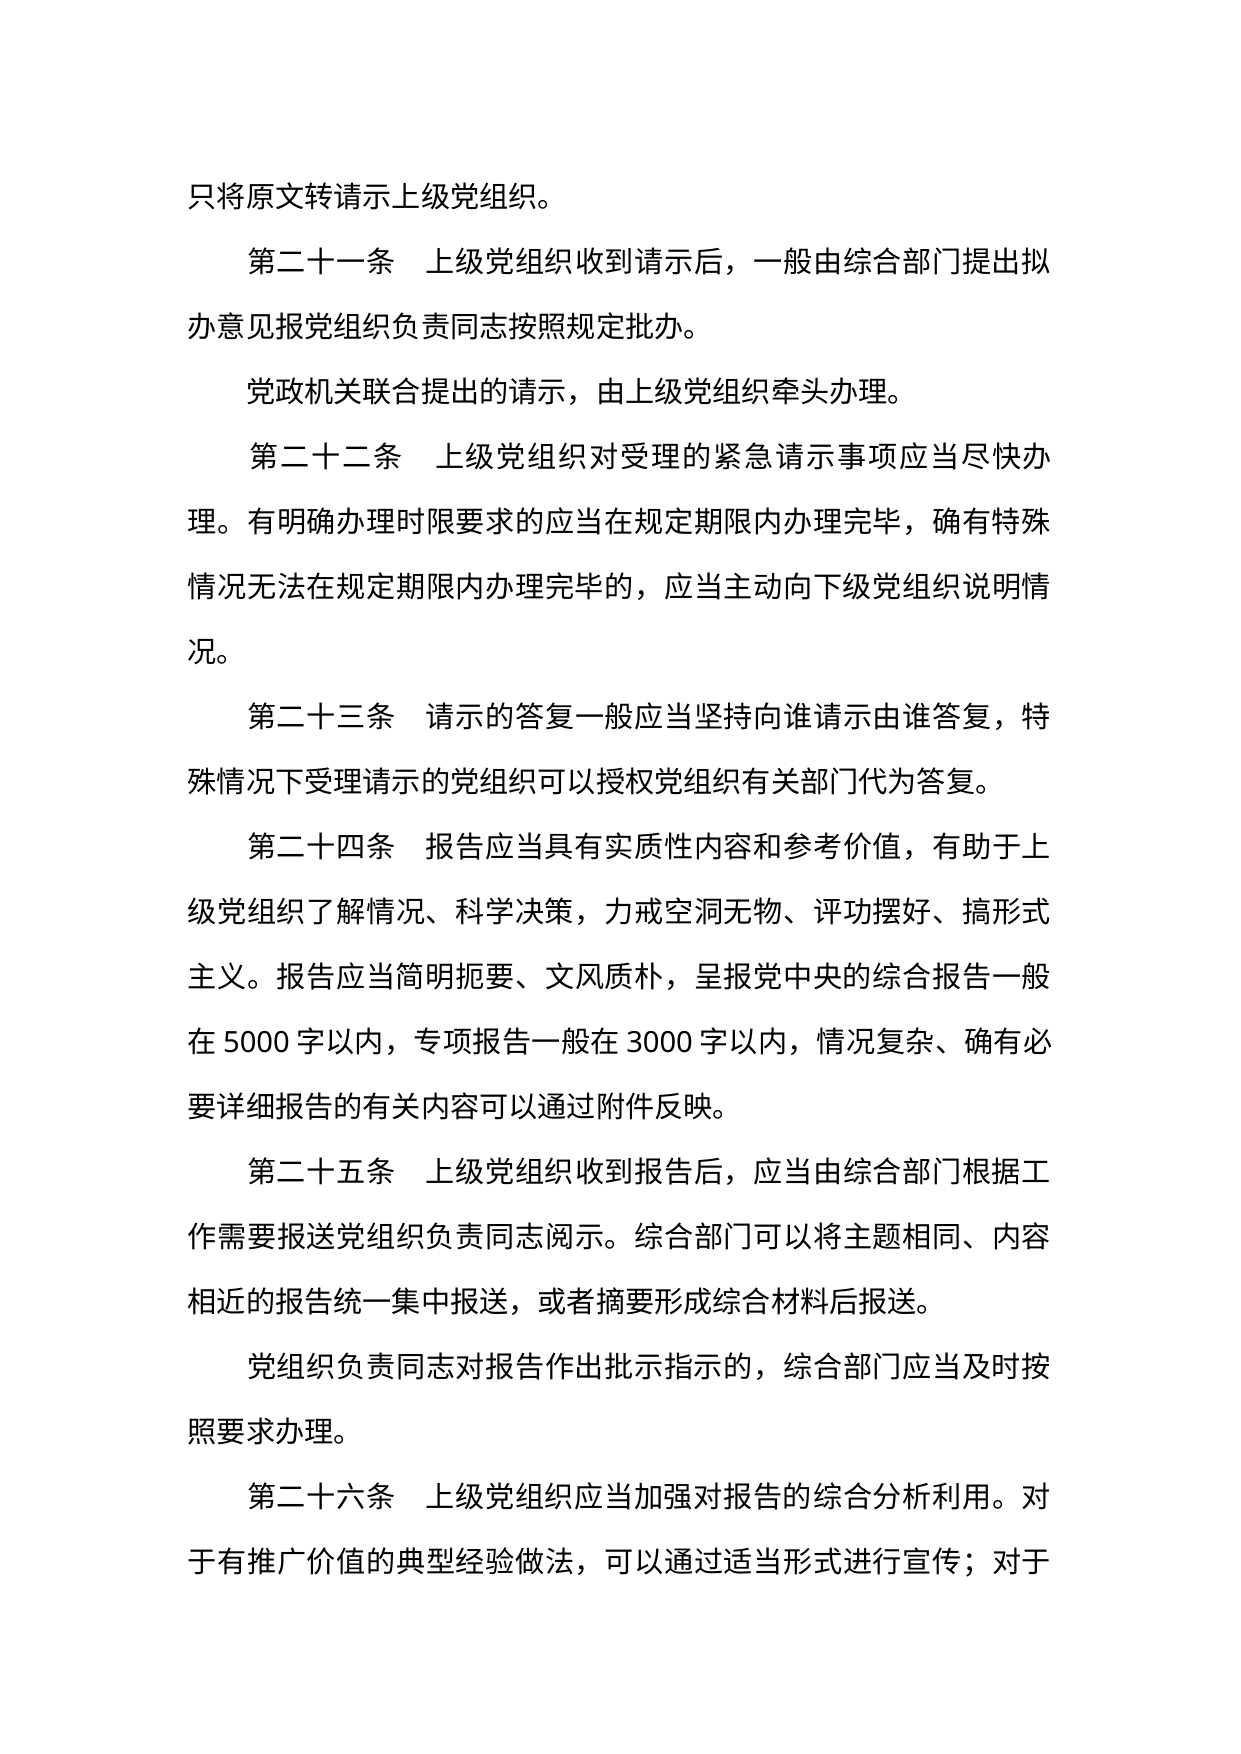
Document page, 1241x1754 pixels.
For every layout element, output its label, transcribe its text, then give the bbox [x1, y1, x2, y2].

list 党政机关联合提出的请示，由上级党组织牵头办理。 [187, 357, 1053, 422]
list 第二十五条 上级党组织收到报告后，应当由综合部门根据工作需要报送党组织负责同志阅示。综合部门可以将主题相同、内容相近的报告统一集中报送，或者摘要形成综合材料后报送。 [187, 1137, 1053, 1332]
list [187, 162, 1053, 227]
list 第二十二条 上级党组织对受理的紧急请示事项应当尽快办理。有明确办理时限要求的应当在规定期限内办理完毕，确有特殊情况无法在规定期限内办理完毕的，应当主动向下级党组织说明情况。 [187, 422, 1053, 682]
list 第二十一条 上级党组织收到请示后，一般由综合部门提出拟办意见报党组织负责同志按照规定批办。 [187, 227, 1053, 357]
list 第二十四条 报告应当具有实质性内容和参考价值，有助于上级党组织了解情况、科学决策，力戒空洞无物、评功摆好、搞形式主义。报告应当简明扼要、文风质朴，呈报党中央的综合报告一般在5000字以内，专项报告一般在3000字以内，情况复杂、确有必要详细报告的有关内容可以通过附件反映。 [187, 812, 1053, 1137]
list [187, 1462, 1053, 1592]
list 第二十三条 请示的答复一般应当坚持向谁请示由谁答复，特殊情况下受理请示的党组织可以授权党组织有关部门代为答复。 [187, 682, 1053, 812]
list 党组织负责同志对报告作出批示指示的，综合部门应当及时按照要求办理。 [187, 1332, 1053, 1462]
